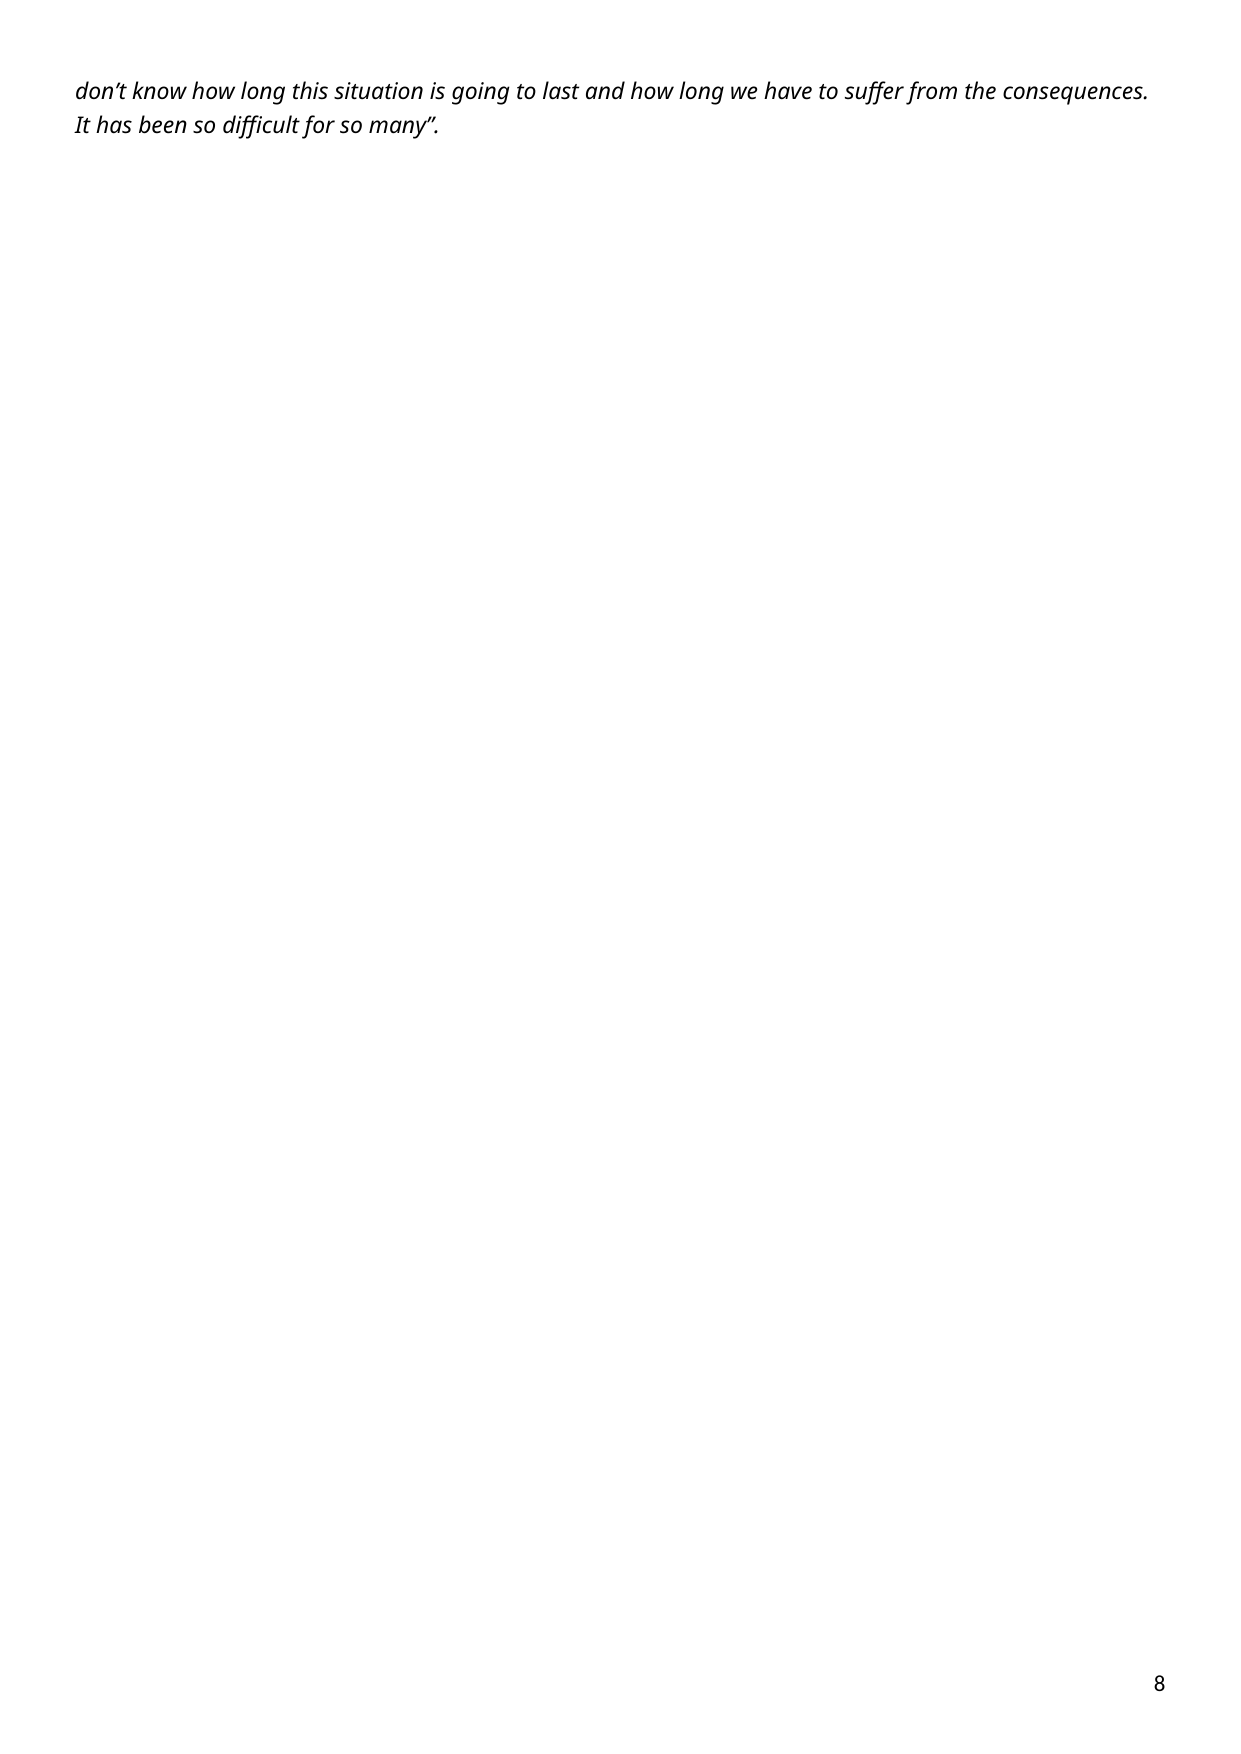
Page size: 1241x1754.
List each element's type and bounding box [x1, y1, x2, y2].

text [75, 75, 1165, 140]
